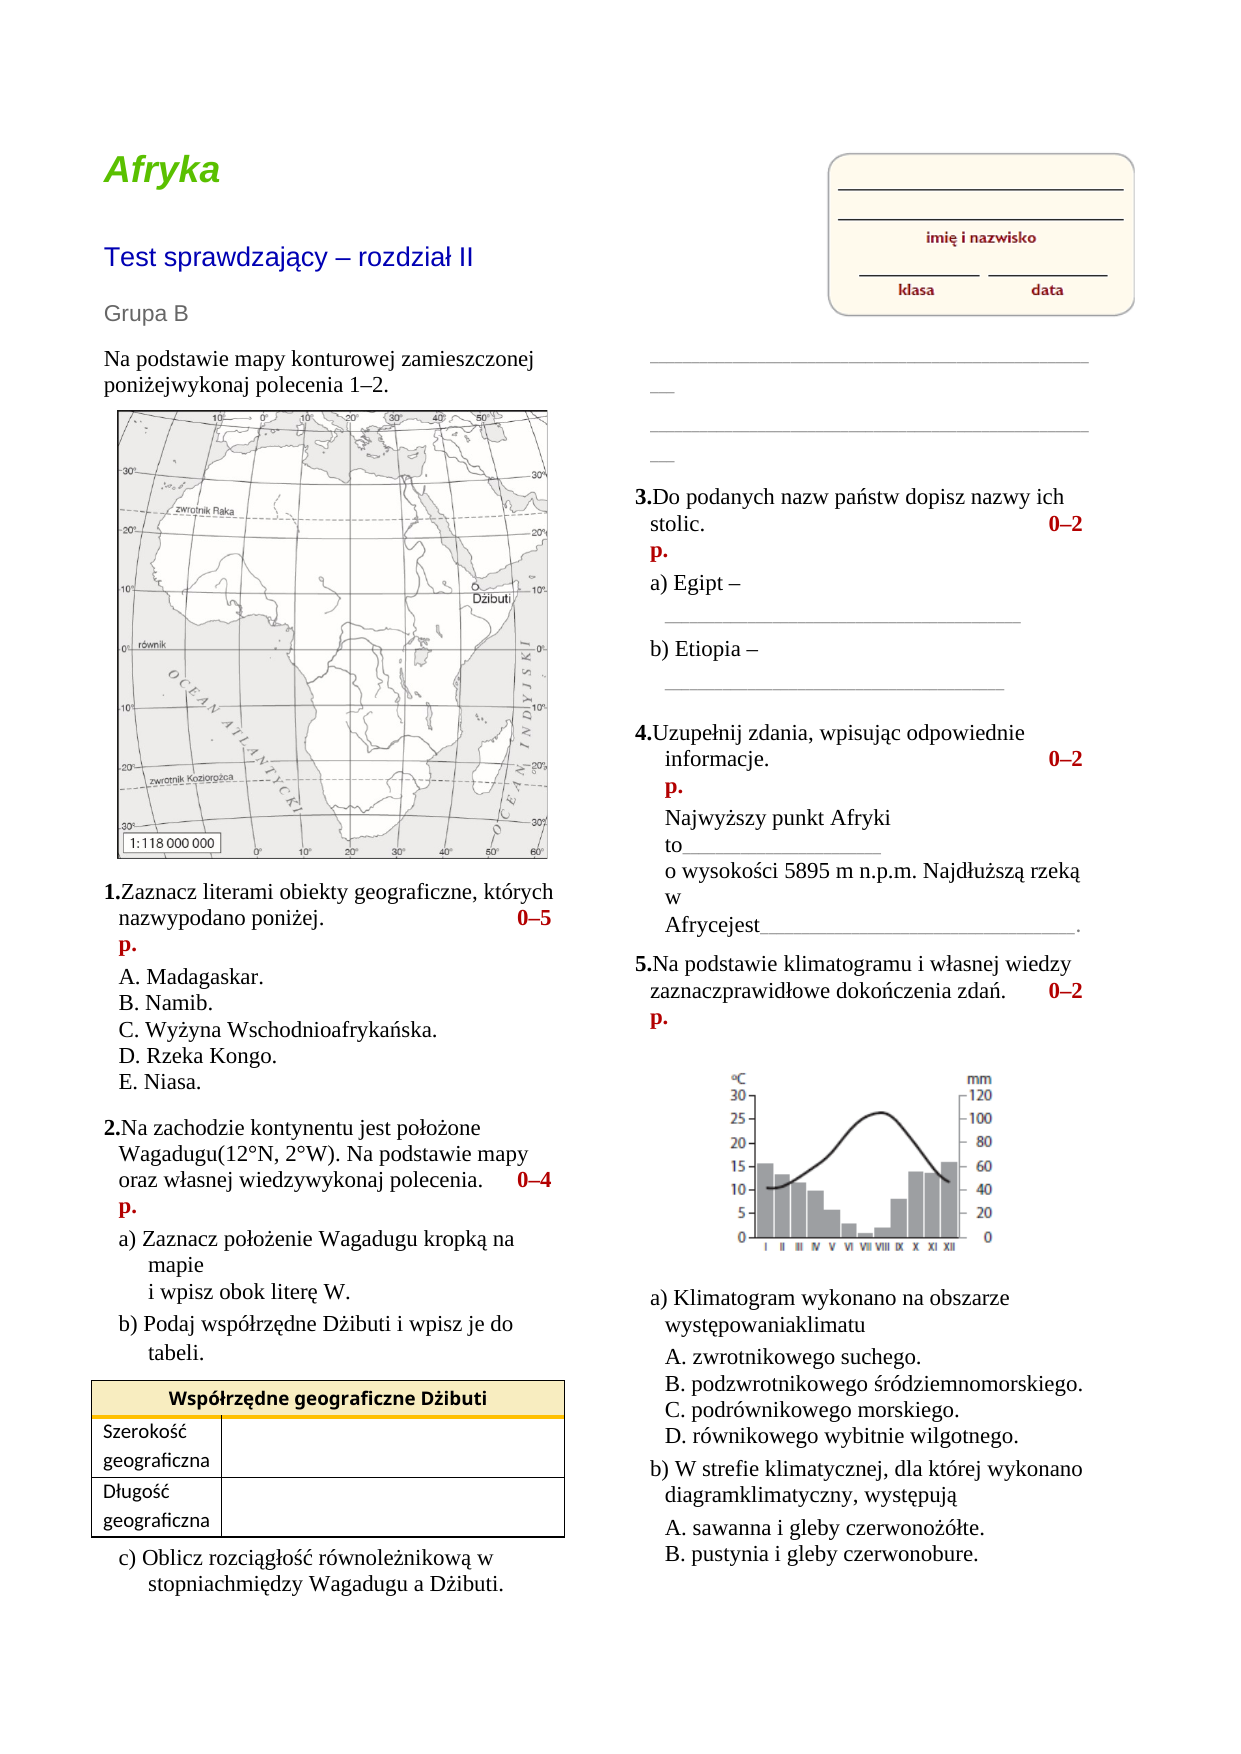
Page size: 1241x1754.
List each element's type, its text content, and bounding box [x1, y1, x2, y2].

text a) Klimatogram wykonano na obszarze występowaniaklimatu [650, 1284, 1093, 1337]
text 3.Do podanych nazw państw dopisz nazwy ich stolic. 0–2 p. [635, 483, 1093, 562]
text Grupa B [103, 300, 1093, 326]
text a) Zaznacz położenie Wagadugu kropką na mapie i wpisz obok literę W. [118, 1225, 561, 1304]
text ________________________________________________________ [650, 345, 1093, 396]
text A. sawanna i gleby czerwonożółte. [664, 1514, 1093, 1540]
text 2.Na zachodzie kontynentu jest położone Wagadugu(12°N, 2°W). Na podstawie mapy oraz własnej wiedzywykonaj polecenia. 0–4 p. [103, 1113, 561, 1219]
text a) Egipt –___________________________________________ [650, 569, 1093, 625]
text b) Podaj współrzędne Dżibuti i wpisz je do tabeli. [118, 1311, 561, 1365]
text b) W strefie klimatycznej, dla której wykonano diagramklimatyczny, występują [650, 1455, 1093, 1508]
text B. podzwrotnikowego śródziemnomorskiego. [664, 1370, 1093, 1396]
text C. podrównikowego morskiego. [664, 1396, 1093, 1422]
text c) Oblicz rozciągłość równoleżnikową w stopniachmiędzy Wagadugu a Dżibuti. [118, 1544, 561, 1596]
text A. zwrotnikowego suchego. [664, 1343, 1093, 1370]
text Afryka [103, 148, 826, 191]
picture [117, 410, 548, 859]
text 4.Uzupełnij zdania, wpisując odpowiednie informacje. 0–2 p. [635, 719, 1093, 798]
text ________________________________________________________ [650, 414, 1093, 465]
text D. równikowego wybitnie wilgotnego. [664, 1422, 1093, 1449]
text B. pustynia i gleby czerwonobure. [664, 1540, 1093, 1567]
picture [716, 1062, 1012, 1266]
table_cell Długość geograficzna [92, 1478, 221, 1536]
table_header Współrzędne geograficzne Dżibuti [92, 1381, 564, 1415]
text Test sprawdzający – rozdział II [103, 241, 826, 272]
text C. Wyżyna Wschodnioafrykańska. [118, 1016, 561, 1042]
table_cell [222, 1419, 564, 1477]
text 5.Na podstawie klimatogramu i własnej wiedzy zaznaczprawidłowe dokończenia zdań. 0–2 p. [635, 950, 1093, 1029]
text 1.Zaznacz literami obiekty geograficzne, których nazwypodano poniżej. 0–5 p. [103, 878, 561, 957]
text B. Namib. [118, 989, 561, 1016]
text b) Etiopia –_________________________________________ [650, 636, 1093, 692]
text E. Niasa. [118, 1068, 561, 1095]
text Na podstawie mapy konturowej zamieszczonej poniżejwykonaj polecenia 1–2. [103, 345, 561, 398]
picture [826, 147, 1135, 318]
text Najwyższy punkt Afryki to________________________ o wysokości 5895 m n.p.m. Najdłuższą rzeką w Afrycejest______________________________________. [664, 804, 1093, 938]
table_cell Szerokość geograficzna [92, 1419, 221, 1477]
text A. Madagaskar. [118, 963, 561, 989]
text D. Rzeka Kongo. [118, 1042, 561, 1068]
table_cell [222, 1478, 564, 1536]
